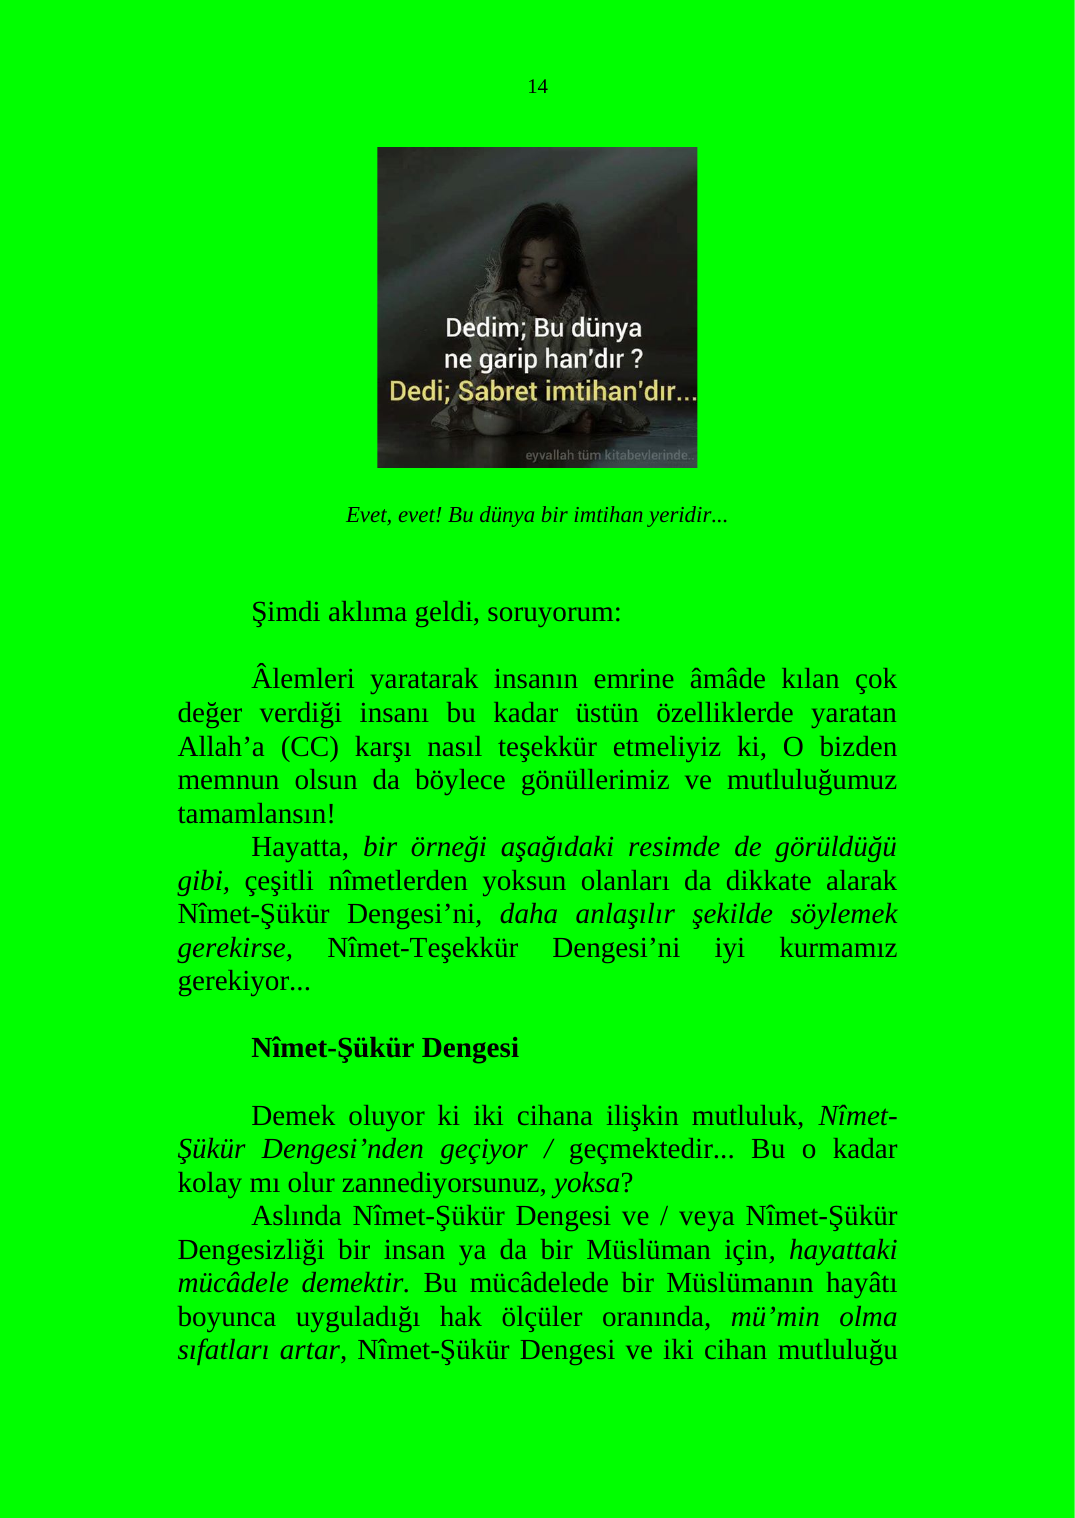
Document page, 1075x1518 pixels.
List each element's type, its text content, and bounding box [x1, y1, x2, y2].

text Nîmet-Şükür Dengesi [177, 1031, 898, 1064]
text Hayatta, bir örneği aşağıdaki resimde de görüldüğü gibi, çeşitli nîmetlerden yoksun olanları da dikkate alarak Nîmet-Şükür Dengesi’ni, daha anlaşılır şekilde söylemek gerekirse, Nîmet-Teşekkür Dengesi’ni iyi kurmamız gerekiyor... [177, 829, 898, 997]
picture [377, 147, 698, 468]
text Şimdi aklıma geldi, soruyorum: [177, 594, 898, 628]
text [177, 1198, 898, 1366]
text Demek oluyor ki iki cihana ilişkin mutluluk, Nîmet-Şükür Dengesi’nden geçiyor / geçmektedir... Bu o kadar kolay mı olur zannediyorsunuz, yoksa? [177, 1098, 898, 1198]
text Âlemleri yaratarak insanın emrine âmâde kılan çok değer verdiği insanı bu kadar üstün özelliklerde yaratan Allah’a (CC) karşı nasıl teşekkür etmeliyiz ki, O bizden memnun olsun da böylece gönüllerimiz ve mutluluğumuz tamamlansın! [177, 662, 898, 829]
text Evet, evet! Bu dünya bir imtihan yeridir... [177, 501, 898, 527]
